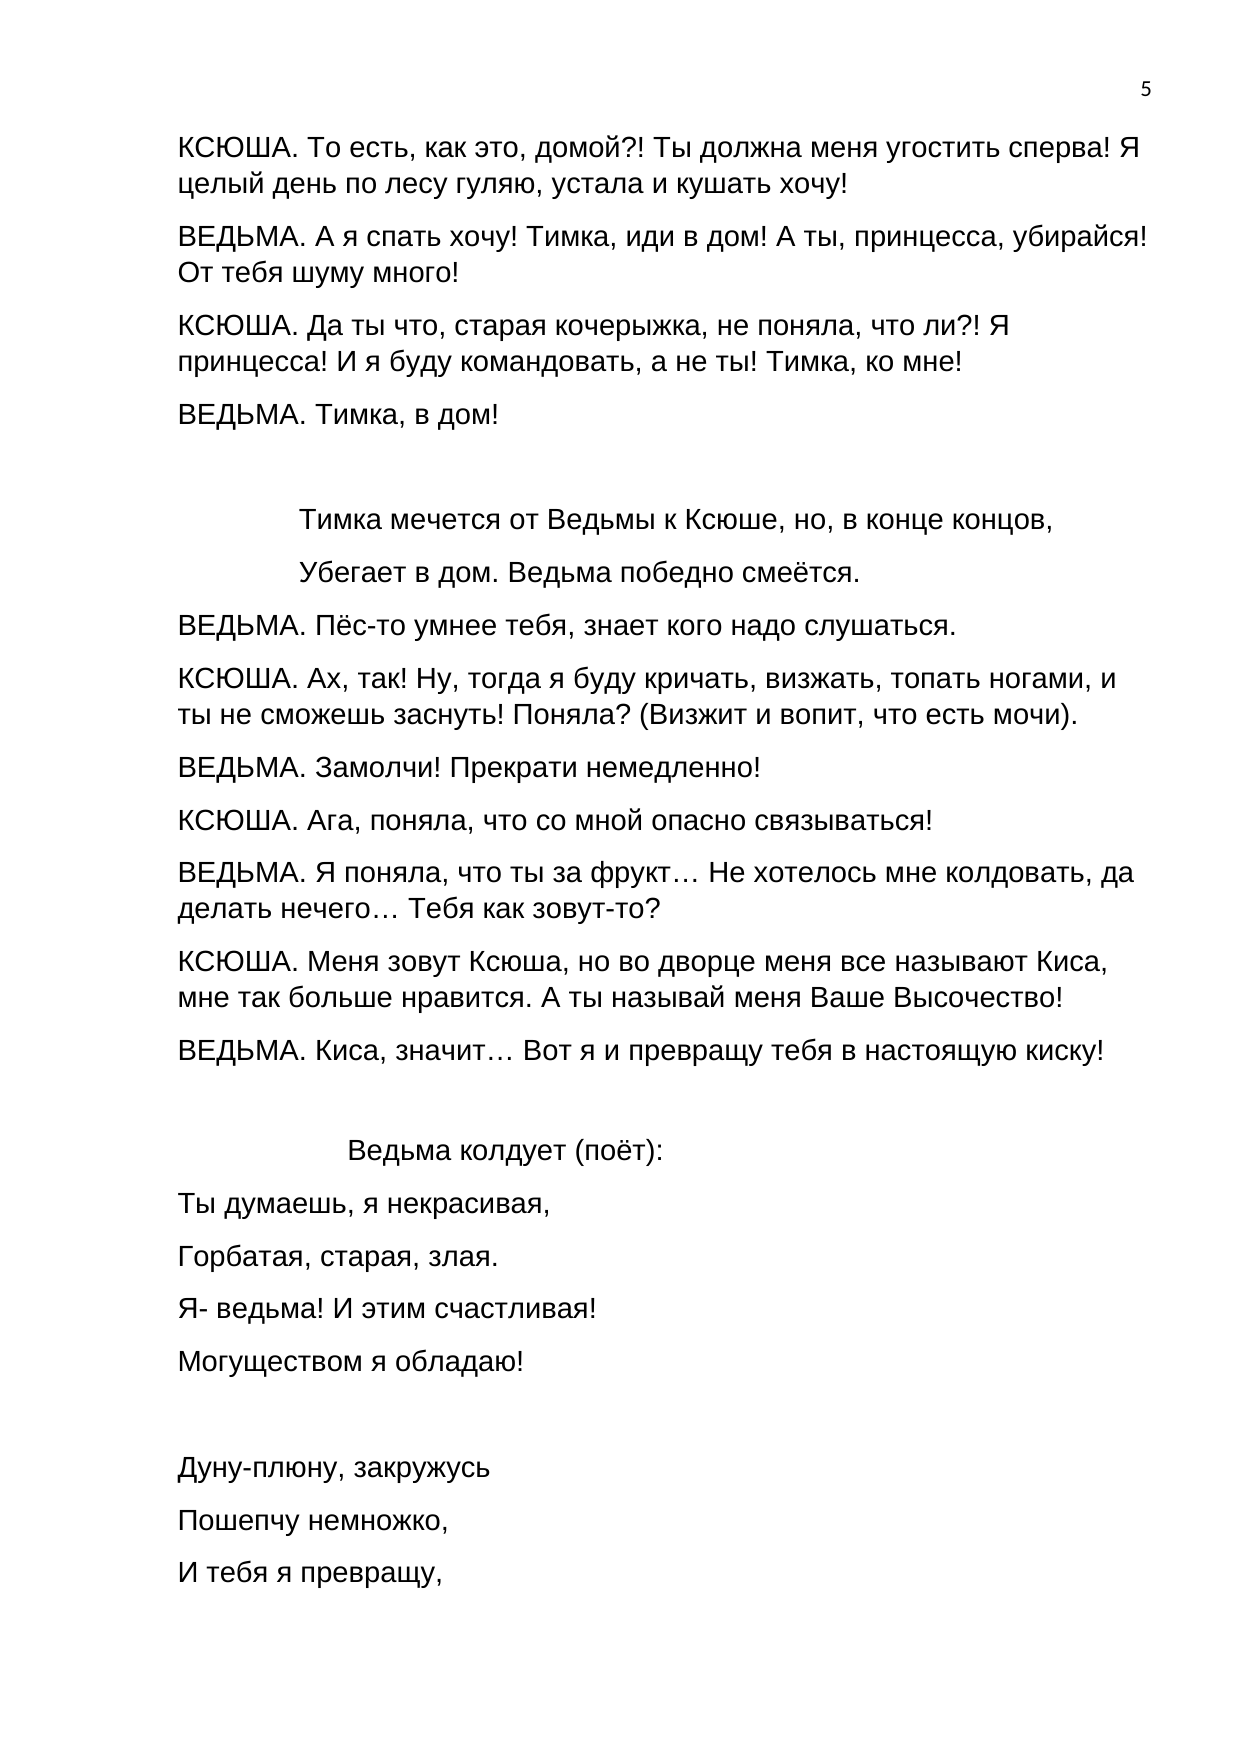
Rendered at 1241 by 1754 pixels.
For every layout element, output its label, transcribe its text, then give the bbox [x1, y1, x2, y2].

text Тимка мечется от Ведьмы к Ксюше, но, в конце концов, [177, 502, 1152, 536]
text ВЕДЬМА. Замолчи! Прекрати немедленно! [177, 750, 1152, 783]
text КСЮША. Да ты что, старая кочерыжка, не поняла, что ли?! Я принцесса! И я буду командовать, а не ты! Тимка, ко мне! [177, 308, 1152, 377]
text Я- ведьма! И этим счастливая! [177, 1291, 1152, 1325]
text Горбатая, старая, злая. [177, 1238, 1152, 1272]
text КСЮША. Ага, поняла, что со мной опасно связываться! [177, 802, 1152, 836]
text ВЕДЬМА. Пёс-то умнее тебя, знает кого надо слушаться. [177, 608, 1152, 641]
text ВЕДЬМА. Я поняла, что ты за фрукт… Не хотелось мне колдовать, да делать нечего… Тебя как зовут-то? [177, 855, 1152, 925]
text КСЮША. То есть, как это, домой?! Ты должна меня угостить сперва! Я целый день по лесу гуляю, устала и кушать хочу! [177, 130, 1152, 199]
text КСЮША. Меня зовут Ксюша, но во дворце меня все называют Киса, мне так больше нравится. А ты называй меня Ваше Высочество! [177, 944, 1152, 1014]
text ВЕДЬМА. Тимка, в дом! [177, 397, 1152, 430]
text ВЕДЬМА. Киса, значит… Вот я и превращу тебя в настоящую киску! [177, 1033, 1152, 1067]
text И тебя я превращу, [177, 1555, 1152, 1589]
text Дуну-плюну, закружусь [177, 1450, 1152, 1483]
text Ты думаешь, я некрасивая, [177, 1186, 1152, 1219]
text Ведьма колдует (поёт): [177, 1133, 1152, 1166]
text КСЮША. Ах, так! Ну, тогда я буду кричать, визжать, топать ногами, и ты не сможешь заснуть! Поняла? (Визжит и вопит, что есть мочи). [177, 661, 1152, 730]
text Могуществом я обладаю! [177, 1344, 1152, 1378]
text Убегает в дом. Ведьма победно смеётся. [177, 555, 1152, 589]
text ВЕДЬМА. А я спать хочу! Тимка, иди в дом! А ты, принцесса, убирайся! От тебя шуму много! [177, 219, 1152, 288]
text Пошепчу немножко, [177, 1503, 1152, 1536]
